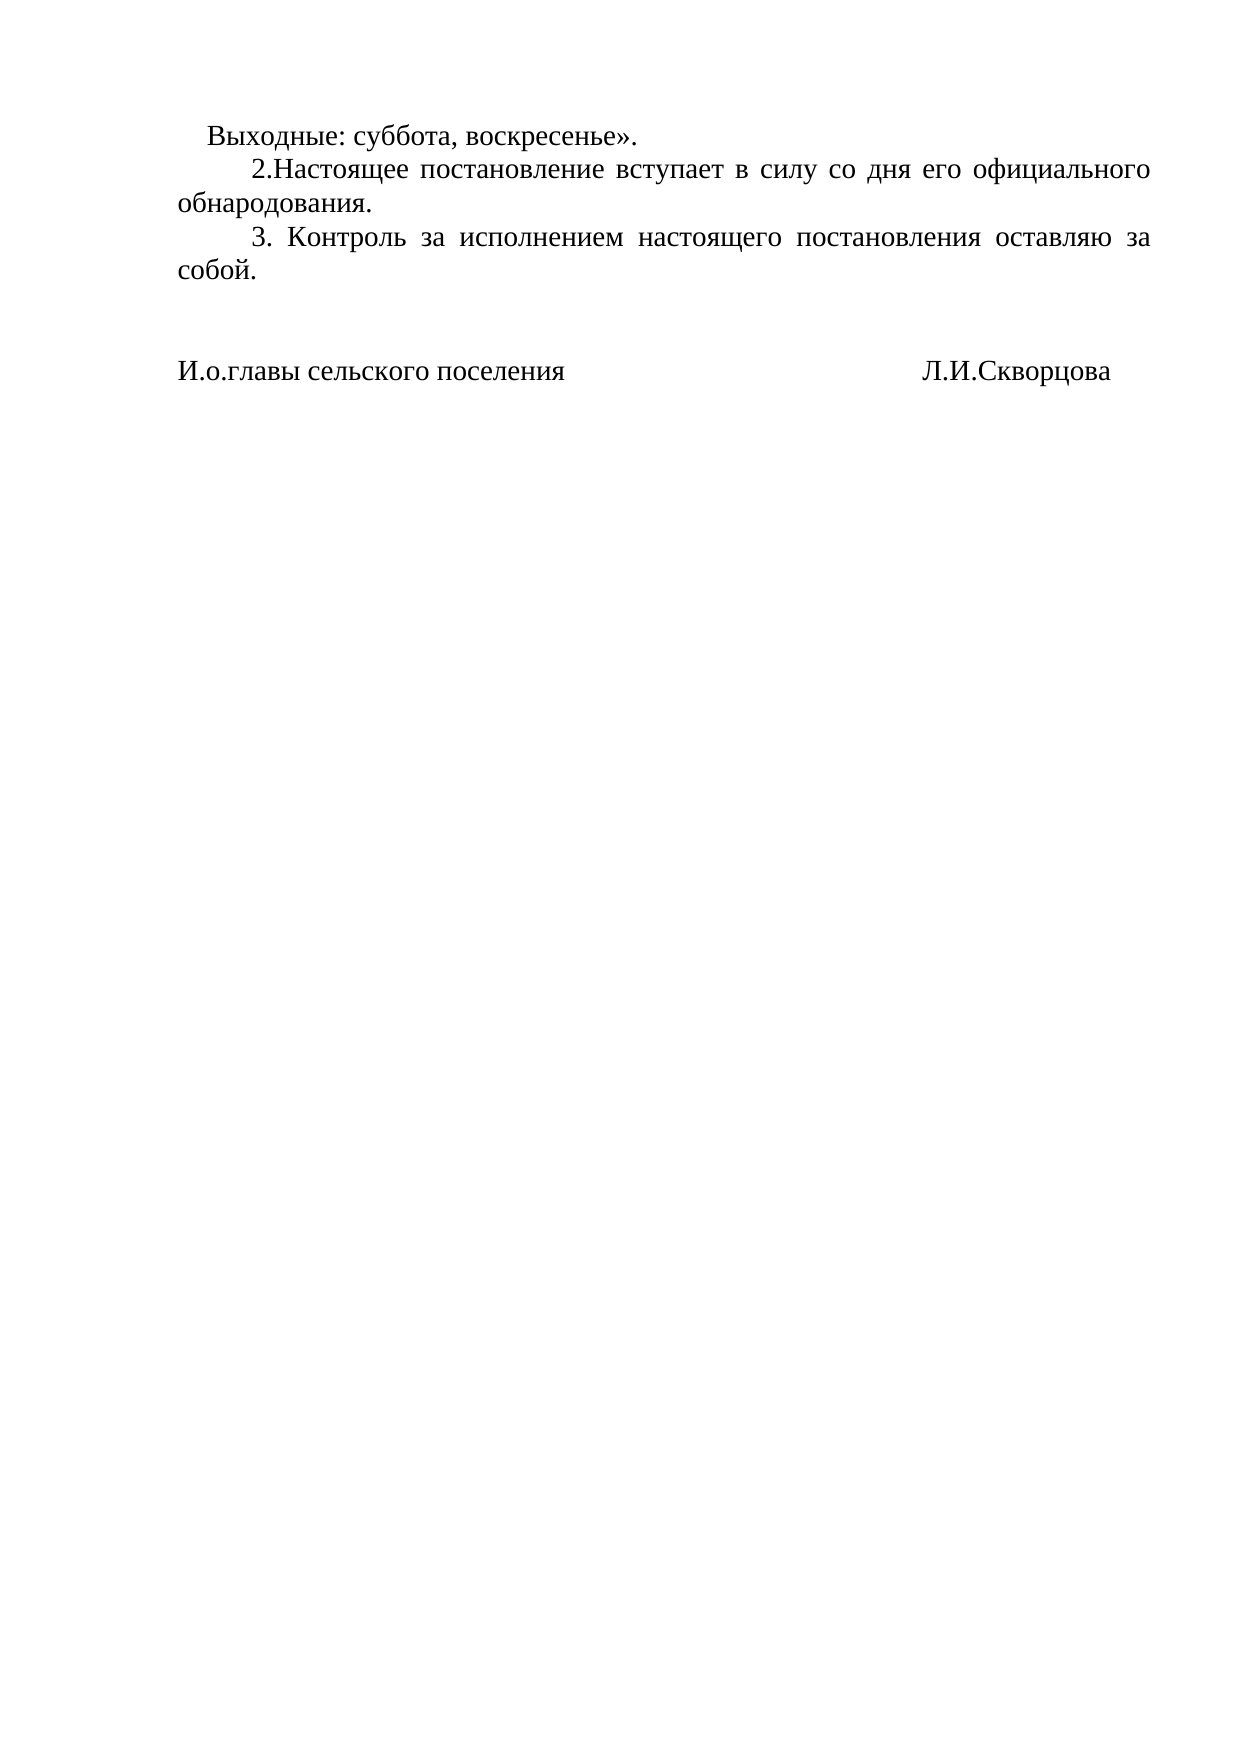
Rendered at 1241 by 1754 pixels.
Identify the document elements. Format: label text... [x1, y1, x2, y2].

text Выходные: суббота, воскресенье». [148, 118, 1137, 152]
text 2.Настоящее постановление вступает в силу со дня его официального обнародования. [177, 152, 1152, 219]
text 3. Контроль за исполнением настоящего постановления оставляю за собой. [177, 219, 1152, 286]
text И.о.главы сельского поселения Л.И.Скворцова [177, 353, 1152, 386]
